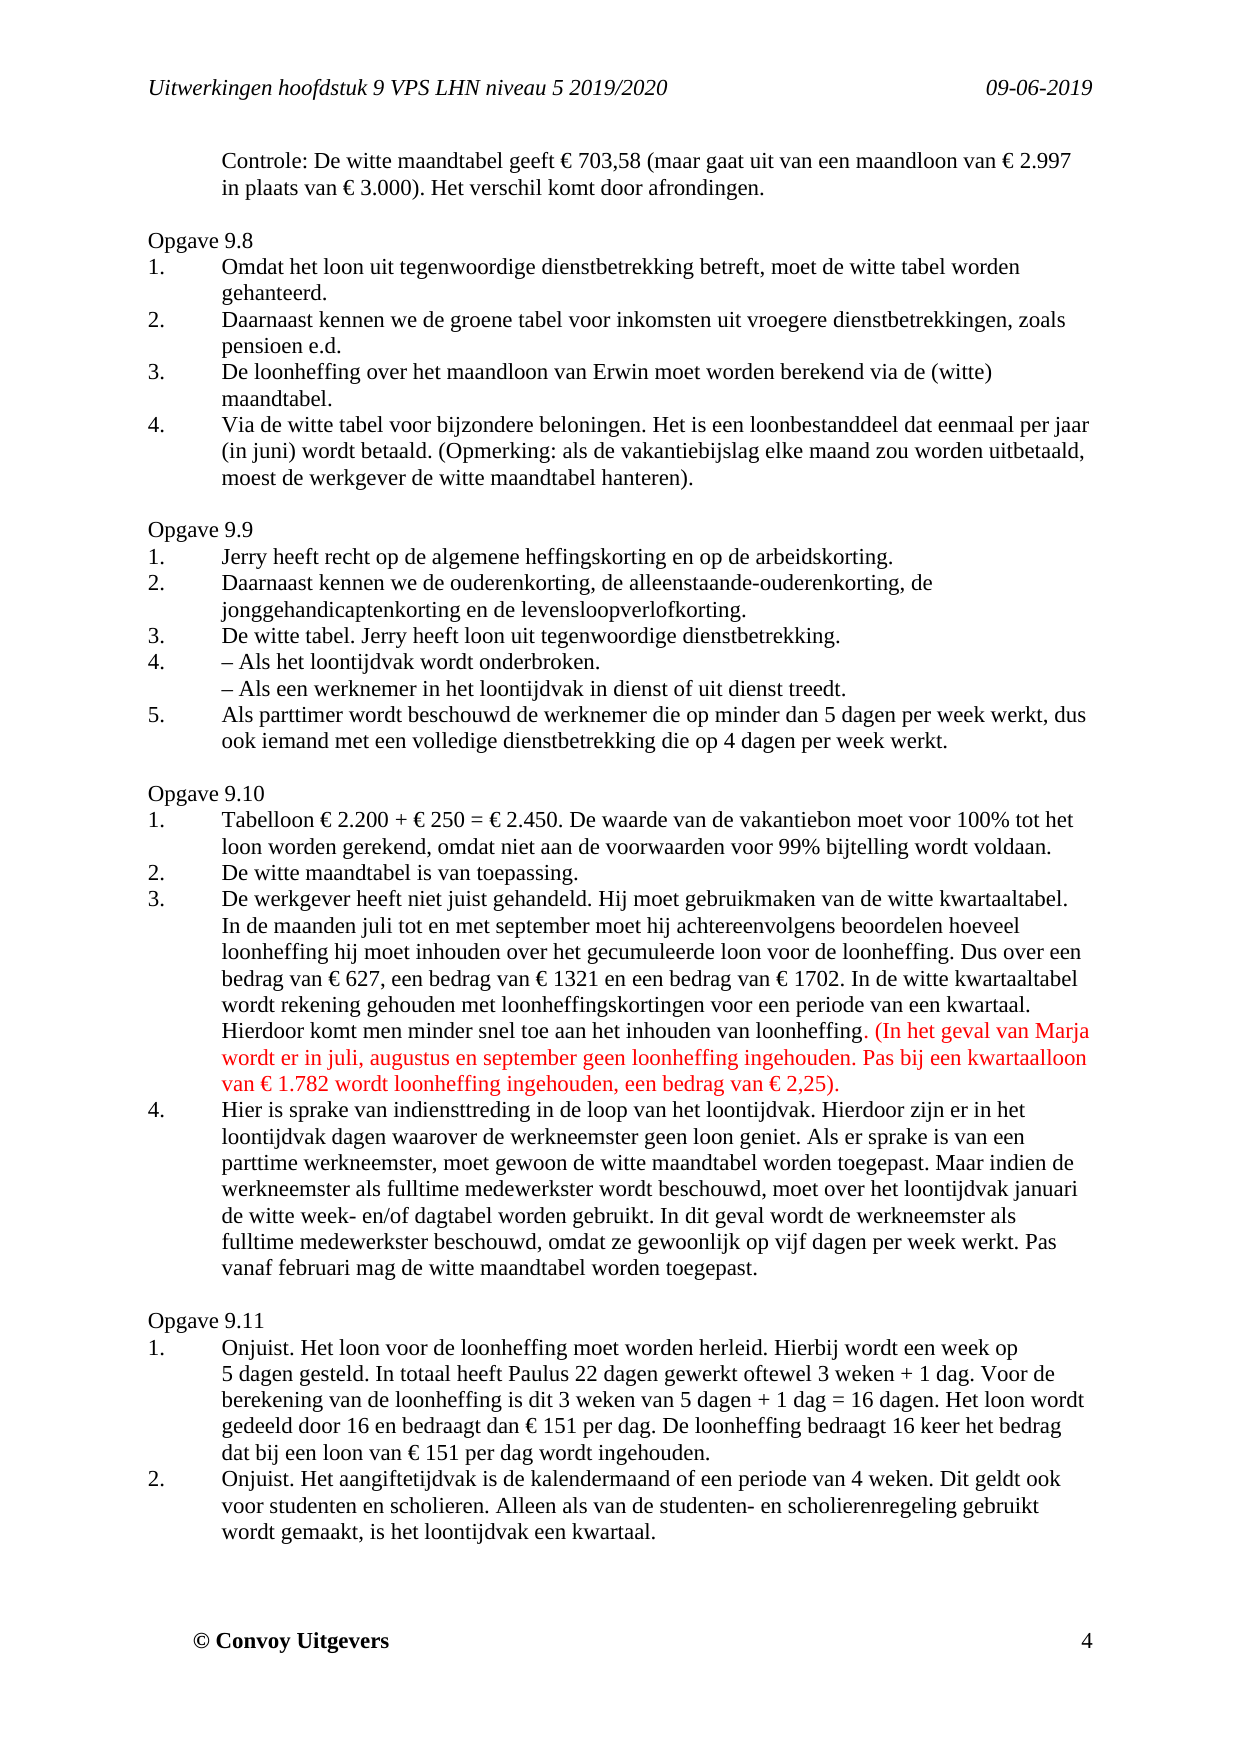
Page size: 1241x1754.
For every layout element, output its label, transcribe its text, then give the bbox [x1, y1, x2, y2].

text Opgave 9.10 [148, 780, 1093, 806]
text 4. – Als het loontijdvak wordt onderbroken. [148, 648, 1093, 675]
text 3. De loonheffing over het maandloon van Erwin moet worden berekend via de (witte) maandtabel. [148, 358, 1093, 411]
text 4. Via de witte tabel voor bijzondere beloningen. Het is een loonbestanddeel dat eenmaal per jaar (in juni) wordt betaald. (Opmerking: als de vakantiebijslag elke maand zou worden uitbetaald, moest de werkgever de witte maandtabel hanteren). [148, 411, 1093, 490]
text 1. Onjuist. Het loon voor de loonheffing moet worden herleid. Hierbij wordt een week op 5 dagen gesteld. In totaal heeft Paulus 22 dagen gewerkt oftewel 3 weken + 1 dag. Voor de berekening van de loonheffing is dit 3 weken van 5 dagen + 1 dag = 16 dagen. Het loon wordt gedeeld door 16 en bedraagt dan € 151 per dag. De loonheffing bedraagt 16 keer het bedrag dat bij een loon van € 151 per dag wordt ingehouden. [148, 1333, 1093, 1465]
text Opgave 9.11 [148, 1307, 1093, 1333]
text – Als een werknemer in het loontijdvak in dienst of uit dienst treedt. [148, 675, 1093, 701]
text Opgave 9.9 [148, 517, 1093, 543]
text 5. Als parttimer wordt beschouwd de werknemer die op minder dan 5 dagen per week werkt, dus ook iemand met een volledige dienstbetrekking die op 4 dagen per week werkt. [148, 701, 1093, 754]
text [148, 148, 1093, 200]
text 2. Daarnaast kennen we de ouderenkorting, de alleenstaande-ouderenkorting, de jonggehandicaptenkorting en de levensloopverlofkorting. [148, 569, 1093, 622]
text 3. De witte tabel. Jerry heeft loon uit tegenwoordige dienstbetrekking. [148, 622, 1093, 648]
text 2. Daarnaast kennen we de groene tabel voor inkomsten uit vroegere dienstbetrekkingen, zoals pensioen e.d. [148, 306, 1093, 358]
text 3. De werkgever heeft niet juist gehandeld. Hij moet gebruikmaken van de witte kwartaaltabel. In de maanden juli tot en met september moet hij achtereenvolgens beoordelen hoeveel loonheffing hij moet inhouden over het gecumuleerde loon voor de loonheffing. Dus over een bedrag van € 627, een bedrag van € 1321 en een bedrag van € 1702. In de witte kwartaaltabel wordt rekening gehouden met loonheffingskortingen voor een periode van een kwartaal. Hierdoor komt men minder snel toe aan het inhouden van loonheffing. (In het geval van Marja wordt er in juli, augustus en september geen loonheffing ingehouden. Pas bij een kwartaalloon van € 1.782 wordt loonheffing ingehouden, een bedrag van € 2,25). [148, 886, 1093, 1096]
text 1. Jerry heeft recht op de algemene heffingskorting en op de arbeidskorting. [148, 543, 1093, 569]
text Opgave 9.8 [148, 227, 1093, 253]
text 1. Tabelloon € 2.200 + € 250 = € 2.450. De waarde van de vakantiebon moet voor 100% tot het loon worden gerekend, omdat niet aan de voorwaarden voor 99% bijtelling wordt voldaan. [148, 806, 1093, 859]
text 1. Omdat het loon uit tegenwoordige dienstbetrekking betreft, moet de witte tabel worden gehanteerd. [148, 253, 1093, 306]
text 2. Onjuist. Het aangiftetijdvak is de kalendermaand of een periode van 4 weken. Dit geldt ook voor studenten en scholieren. Alleen als van de studenten- en scholierenregeling gebruikt wordt gemaakt, is het loontijdvak een kwartaal. [148, 1465, 1093, 1544]
text 4. Hier is sprake van indiensttreding in de loop van het loontijdvak. Hierdoor zijn er in het loontijdvak dagen waarover de werkneemster geen loon geniet. Als er sprake is van een parttime werkneemster, moet gewoon de witte maandtabel worden toegepast. Maar indien de werkneemster als fulltime medewerkster wordt beschouwd, moet over het loontijdvak januari de witte week- en/of dagtabel worden gebruikt. In dit geval wordt de werkneemster als fulltime medewerkster beschouwd, omdat ze gewoonlijk op vijf dagen per week werkt. Pas vanaf februari mag de witte maandtabel worden toegepast. [148, 1096, 1093, 1281]
text 2. De witte maandtabel is van toepassing. [148, 859, 1093, 886]
